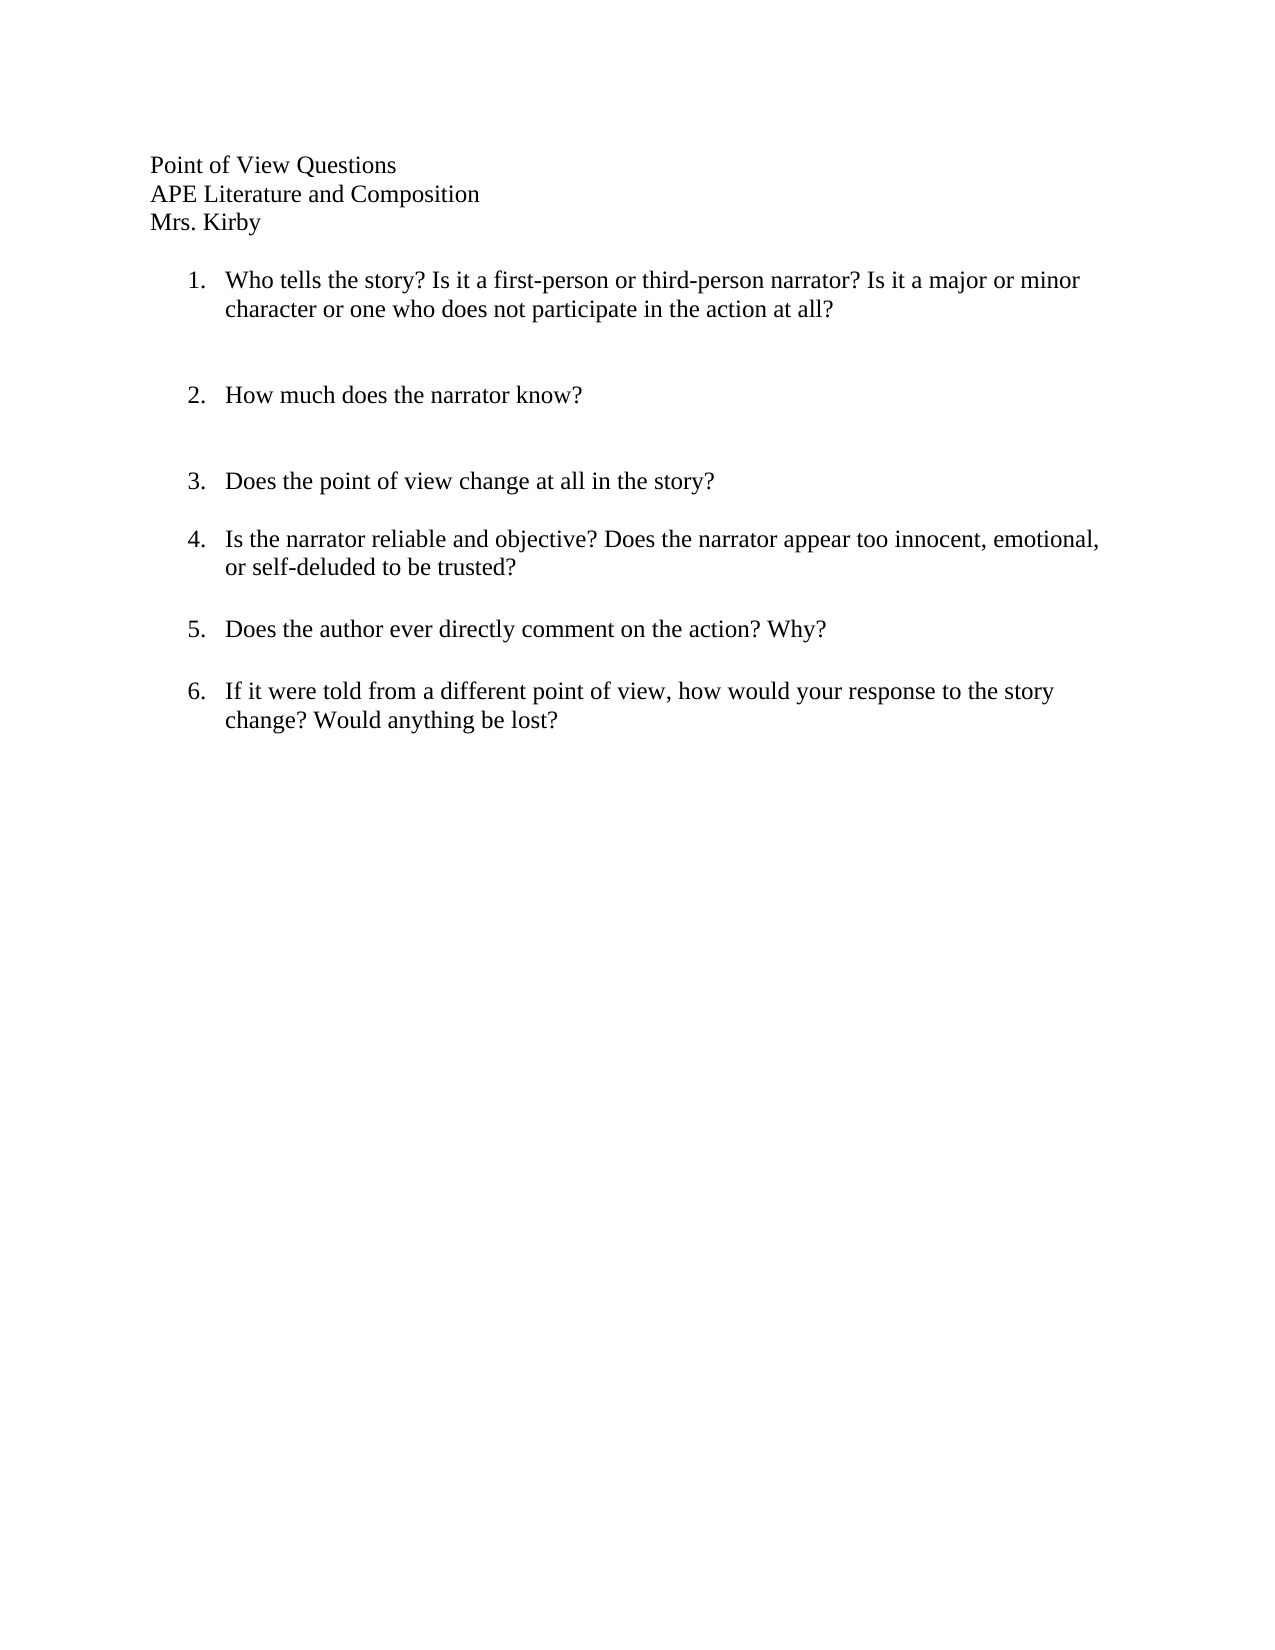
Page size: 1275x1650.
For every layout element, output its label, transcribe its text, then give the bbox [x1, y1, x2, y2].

list Does the point of view change at all in the story? [187, 466, 1125, 495]
text Point of View Questions [150, 150, 1125, 179]
list Is the narrator reliable and objective? Does the narrator appear too innocent, emotional, or self-deluded to be trusted? [187, 524, 1125, 581]
list If it were told from a different point of view, how would your response to the story change? Would anything be lost? [187, 676, 1125, 733]
list How much does the narrator know? [187, 380, 1125, 409]
list Does the author ever directly comment on the action? Why? [187, 614, 1125, 643]
text APE Literature and Composition [150, 179, 1125, 207]
text Mrs. Kirby [150, 207, 1125, 236]
list Who tells the story? Is it a first-person or third-person narrator? Is it a major or minor character or one who does not participate in the action at all? [187, 265, 1125, 322]
